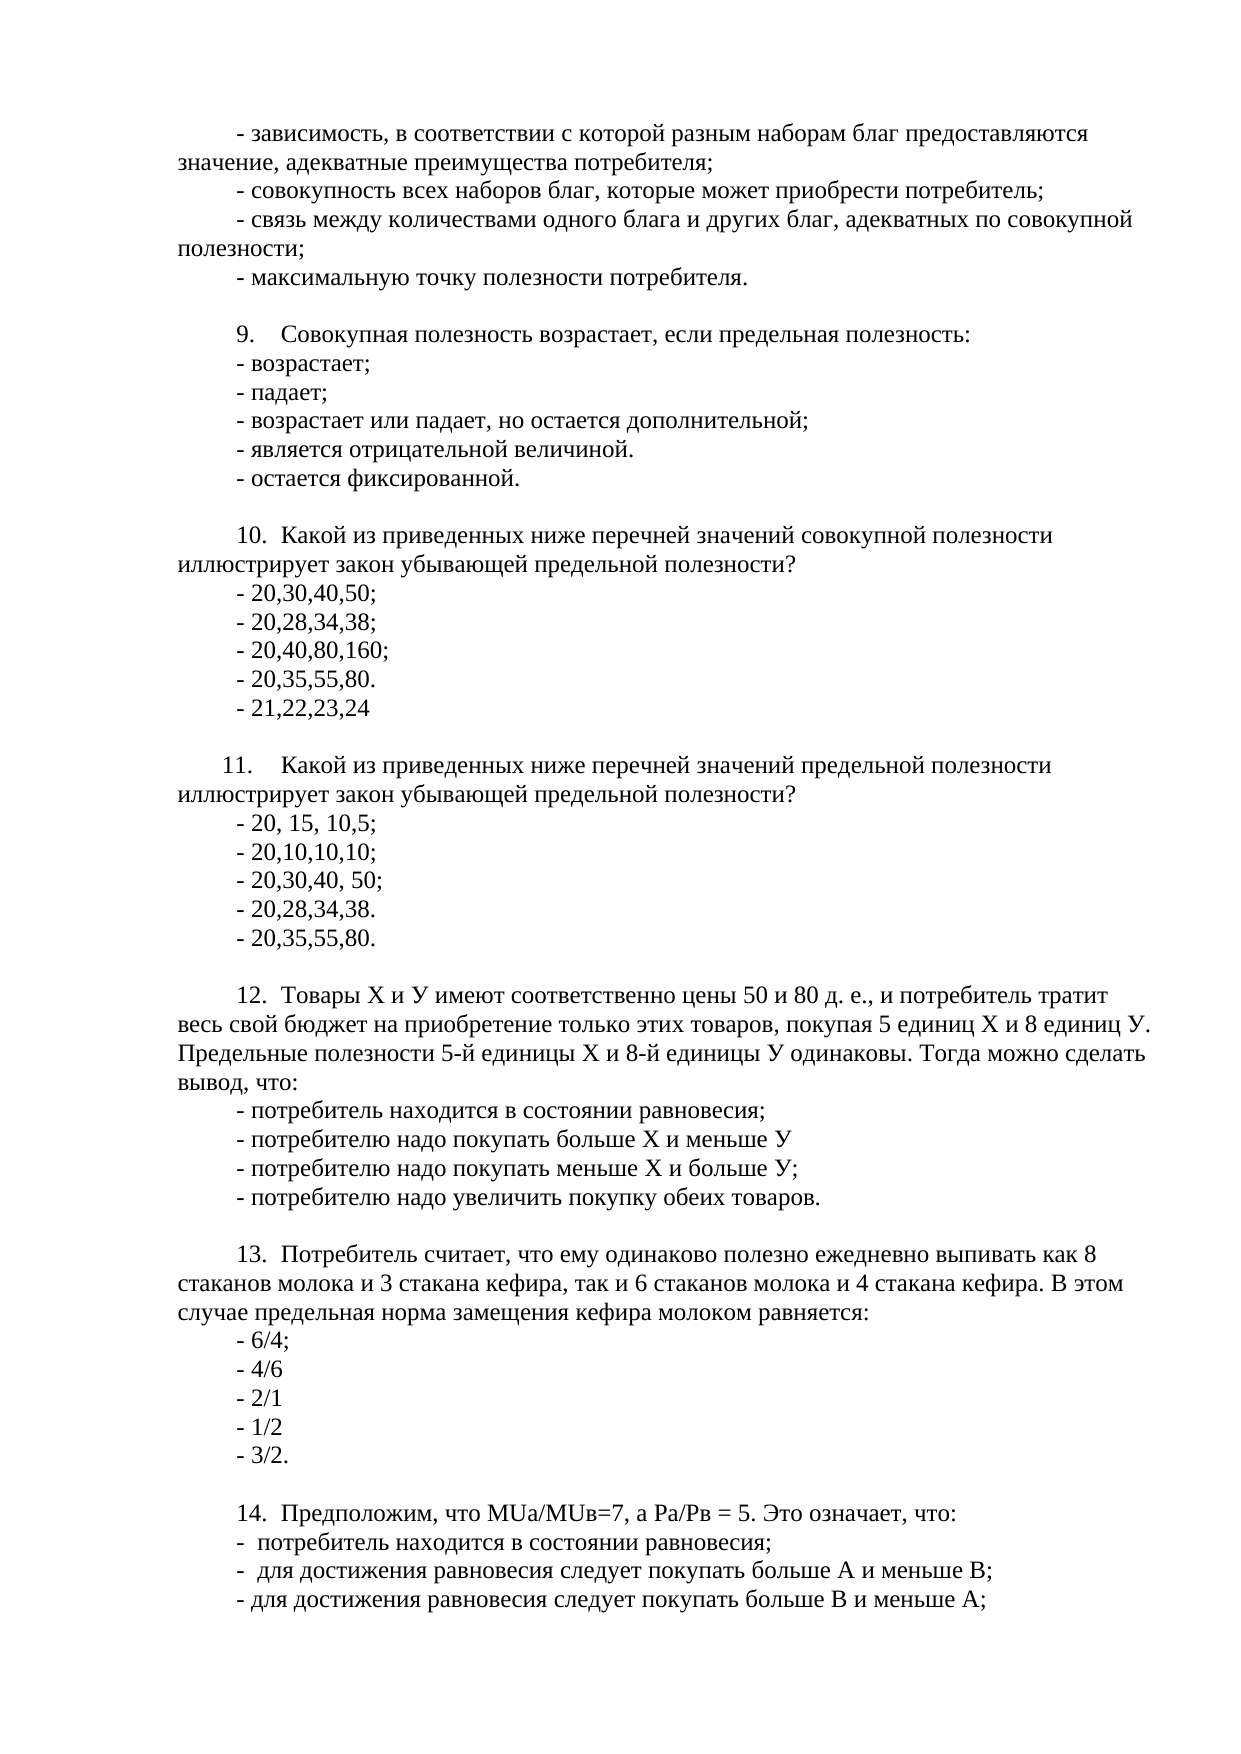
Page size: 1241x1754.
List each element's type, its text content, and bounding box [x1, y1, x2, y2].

text - 4/6 [177, 1354, 1152, 1383]
text - потребителю надо покупать больше X и меньше У [177, 1124, 1152, 1153]
text - 2/1 [177, 1383, 1152, 1412]
text - связь между количествами одного блага и других благ, адекватных по совокупной полезности; [177, 204, 1152, 262]
list Какой из приведенных ниже перечней значений совокупной полезности иллюстрирует закон убывающей предельной полезности? [177, 521, 1152, 578]
text - 21,22,23,24 [177, 693, 1152, 722]
text - 20,28,34,38; [177, 607, 1152, 636]
text - 20,30,40,50; [177, 578, 1152, 607]
text - является отрицательной величиной. [177, 434, 1152, 463]
text - 20,40,80,160; [177, 636, 1152, 664]
list Какой из приведенных ниже перечней значений предельной полезности иллюстрирует закон убывающей предельной полезности? [177, 751, 1152, 808]
text - для достижения равновесия следует покупать больше А и меньше В; [177, 1556, 1152, 1584]
text - зависимость, в соответствии с которой разным наборам благ предоставляются значение, адекватные преимущества потребителя; [177, 118, 1152, 176]
text - максимальную точку полезности потребителя. [177, 262, 1152, 291]
list Совокупная полезность возрастает, если предельная полезность: [177, 319, 1152, 348]
text - потребитель находится в состоянии равновесия; [177, 1527, 1152, 1556]
text - 20,30,40, 50; [177, 866, 1152, 894]
text - остается фиксированной. [177, 463, 1152, 492]
text - 20,28,34,38. [177, 894, 1152, 923]
text - потребитель находится в состоянии равновесия; [177, 1096, 1152, 1124]
text - совокупность всех наборов благ, которые может приобрести потребитель; [177, 176, 1152, 204]
list Предположим, что МUa/МUв=7, а Ра/Рв = 5. Это означает, что: [177, 1498, 1152, 1527]
text - потребителю надо увеличить покупку обеих товаров. [177, 1182, 1152, 1211]
text - 1/2 [177, 1412, 1152, 1441]
text - 20,35,55,80. [177, 664, 1152, 693]
text - 3/2. [177, 1441, 1152, 1469]
text - падает; [177, 377, 1152, 406]
text - возрастает; [177, 348, 1152, 377]
text - 20, 15, 10,5; [177, 808, 1152, 837]
text - потребителю надо покупать меньше X и больше У; [177, 1153, 1152, 1182]
text - для достижения равновесия следует покупать больше В и меньше А; [177, 1584, 1152, 1613]
text - 20,35,55,80. [177, 923, 1152, 952]
list Потребитель считает, что ему одинаково полезно ежедневно выпивать как 8 стаканов молока и 3 стакана кефира, так и 6 стаканов молока и 4 стакана кефира. В этом случае предельная норма замещения кефира молоком равняется: [177, 1239, 1152, 1326]
text - возрастает или падает, но остается дополнительной; [177, 406, 1152, 434]
text - 20,10,10,10; [177, 837, 1152, 866]
text - 6/4; [177, 1326, 1152, 1354]
list Товары X и У имеют соответственно цены 50 и 80 д. е., и потребитель тратит весь свой бюджет на приобретение только этих товаров, покупая 5 единиц X и 8 единиц У. Предельные полезности 5-й единицы X и 8-й единицы У одинаковы. Тогда можно сделать вывод, что: [177, 981, 1152, 1096]
